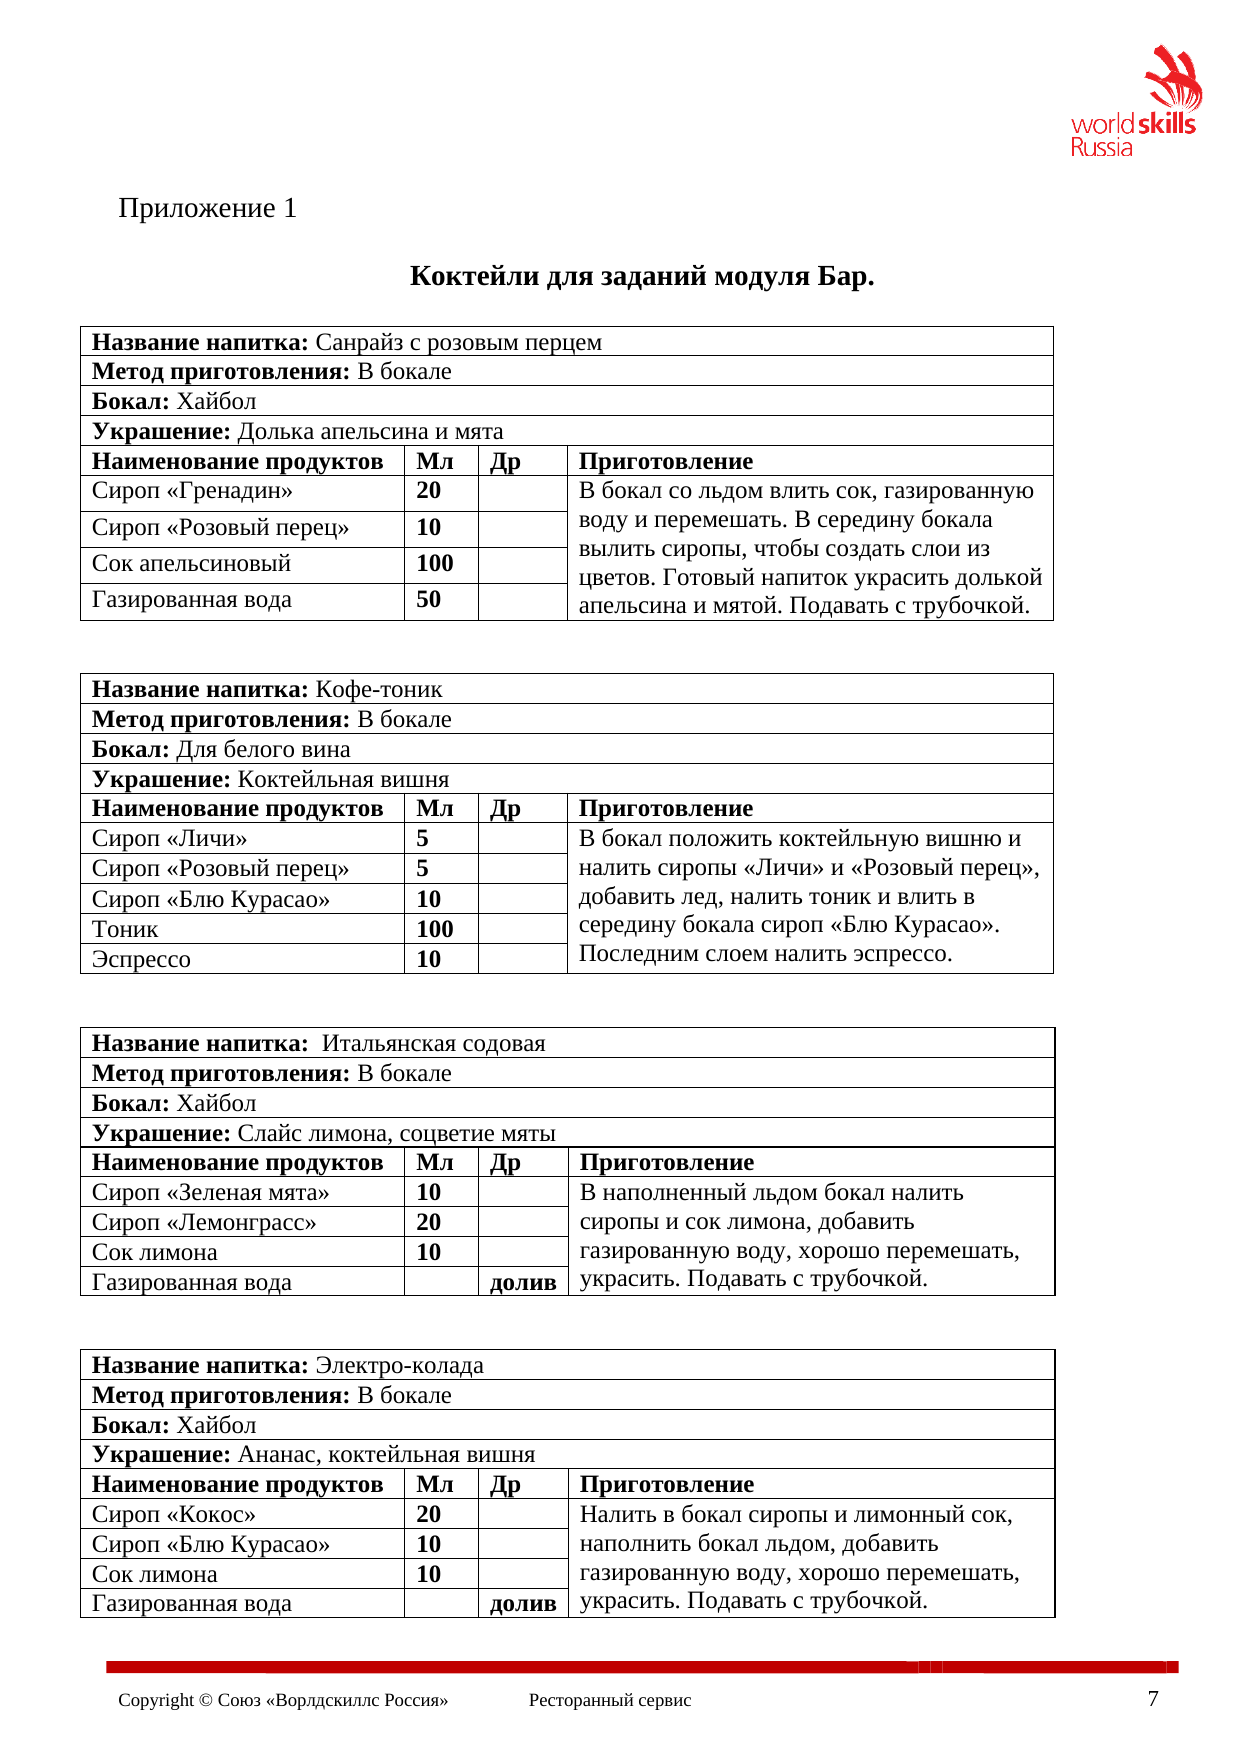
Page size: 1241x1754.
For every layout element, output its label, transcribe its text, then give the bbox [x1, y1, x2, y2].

table_cell 10 [405, 944, 478, 973]
table_cell В наполненный льдом бокал налить сиропы и сок лимона, добавить газированную воду, хорошо перемешать, украсить. Подавать с трубочкой. [569, 1177, 1054, 1295]
table_header Название напитка: Электро-колада [81, 1350, 1054, 1379]
table_cell 100 [405, 914, 478, 943]
table_cell Бокал: Для белого вина [81, 734, 1053, 763]
table_cell Газированная вода [81, 584, 404, 619]
table_cell Метод приготовления: В бокале [81, 1058, 1054, 1087]
table_cell Мл [405, 1148, 478, 1176]
table_cell Приготовление [568, 794, 1053, 822]
table_cell Бокал: Хайбол [81, 1410, 1054, 1438]
table_cell 20 [405, 1499, 478, 1528]
table_cell Др [479, 1148, 568, 1176]
table_cell 50 [405, 584, 478, 619]
table_cell Сироп «Розовый перец» [81, 512, 404, 547]
table_cell 20 [405, 1207, 478, 1236]
subtitle Коктейли для заданий модуля Бар. [116, 258, 1168, 292]
table_cell Украшение: Долька апельсина и мята [81, 416, 1053, 445]
table_cell [479, 548, 567, 583]
table_cell В бокал со льдом влить сок, газированную воду и перемешать. В середину бокала вылить сиропы, чтобы создать слои из цветов. Готовый напиток украсить долькой апельсина и мятой. Подавать с трубочкой. [568, 476, 1053, 619]
table_cell [479, 914, 567, 943]
table_cell Украшение: Коктейльная вишня [81, 764, 1053, 792]
table_cell 5 [405, 823, 478, 852]
table_cell Тоник [81, 914, 404, 943]
table_cell Сироп «Блю Курасао» [81, 884, 404, 913]
table_cell Метод приготовления: В бокале [81, 1380, 1054, 1409]
table_cell Приготовление [569, 1469, 1054, 1498]
table_cell долив [479, 1267, 568, 1295]
table_cell 100 [405, 548, 478, 583]
table_cell [479, 1559, 568, 1587]
table_cell 10 [405, 1529, 478, 1558]
table_cell [479, 823, 567, 852]
table_cell [479, 1237, 568, 1266]
table_cell Др [479, 794, 567, 822]
table_cell Метод приготовления: В бокале [81, 704, 1053, 733]
table_cell 10 [405, 1237, 478, 1266]
table_header Название напитка: Санрайз с розовым перцем [81, 327, 1053, 355]
table_cell Наименование продуктов [81, 794, 404, 822]
table_cell [405, 1589, 478, 1617]
table_cell [479, 1529, 568, 1558]
table_cell Сироп «Лемонграсс» [81, 1207, 404, 1236]
table_cell [479, 854, 567, 883]
table_cell Эспрессо [81, 944, 404, 973]
table_cell [479, 944, 567, 973]
table_cell 10 [405, 1177, 478, 1206]
table_cell Мл [405, 794, 478, 822]
table_cell [479, 584, 567, 619]
table_cell Др [479, 446, 567, 474]
table_cell Сироп «Личи» [81, 823, 404, 852]
table_cell Сок лимона [81, 1559, 404, 1587]
table_cell [479, 512, 567, 547]
table_cell Сироп «Блю Курасао» [81, 1529, 404, 1558]
table_cell Приготовление [569, 1148, 1054, 1176]
table_cell Др [479, 1469, 568, 1498]
table_cell [479, 1207, 568, 1236]
table_cell 10 [405, 884, 478, 913]
table_cell Сироп «Зеленая мята» [81, 1177, 404, 1206]
table_cell Сок лимона [81, 1237, 404, 1266]
table_cell Мл [405, 446, 478, 474]
table_cell Газированная вода [81, 1589, 404, 1617]
table_cell Мл [405, 1469, 478, 1498]
picture [1071, 43, 1203, 156]
table_cell [479, 1177, 568, 1206]
table_cell Сироп «Розовый перец» [81, 854, 404, 883]
table_header Название напитка: Итальянская содовая [81, 1028, 1054, 1057]
table_cell Украшение: Слайс лимона, соцветие мяты [81, 1118, 1054, 1146]
table_cell 10 [405, 1559, 478, 1587]
table_cell долив [479, 1589, 568, 1617]
table_cell 5 [405, 854, 478, 883]
table_cell [479, 476, 567, 511]
table_cell [405, 1267, 478, 1295]
text Приложение 1 [116, 190, 299, 224]
table_cell Приготовление [568, 446, 1053, 474]
table_cell Сироп «Гренадин» [81, 476, 404, 511]
table_cell Наименование продуктов [81, 1148, 404, 1176]
table_cell Бокал: Хайбол [81, 1088, 1054, 1117]
table_cell 10 [405, 512, 478, 547]
table_cell Наименование продуктов [81, 446, 404, 474]
table_cell [479, 1499, 568, 1528]
table_cell Сироп «Кокос» [81, 1499, 404, 1528]
table_cell Наименование продуктов [81, 1469, 404, 1498]
table_cell Бокал: Хайбол [81, 386, 1053, 415]
table_cell 20 [405, 476, 478, 511]
table_cell Метод приготовления: В бокале [81, 356, 1053, 385]
table_cell В бокал положить коктейльную вишню и налить сиропы «Личи» и «Розовый перец», добавить лед, налить тоник и влить в середину бокала сироп «Блю Курасао». Последним слоем налить эспрессо. [568, 823, 1053, 973]
table_header Название напитка: Кофе-тоник [81, 674, 1053, 703]
table_cell Сок апельсиновый [81, 548, 404, 583]
table_cell Газированная вода [81, 1267, 404, 1295]
table_cell Налить в бокал сиропы и лимонный сок, наполнить бокал льдом, добавить газированную воду, хорошо перемешать, украсить. Подавать с трубочкой. [569, 1499, 1054, 1617]
table_cell [479, 884, 567, 913]
table_cell Украшение: Ананас, коктейльная вишня [81, 1440, 1054, 1468]
